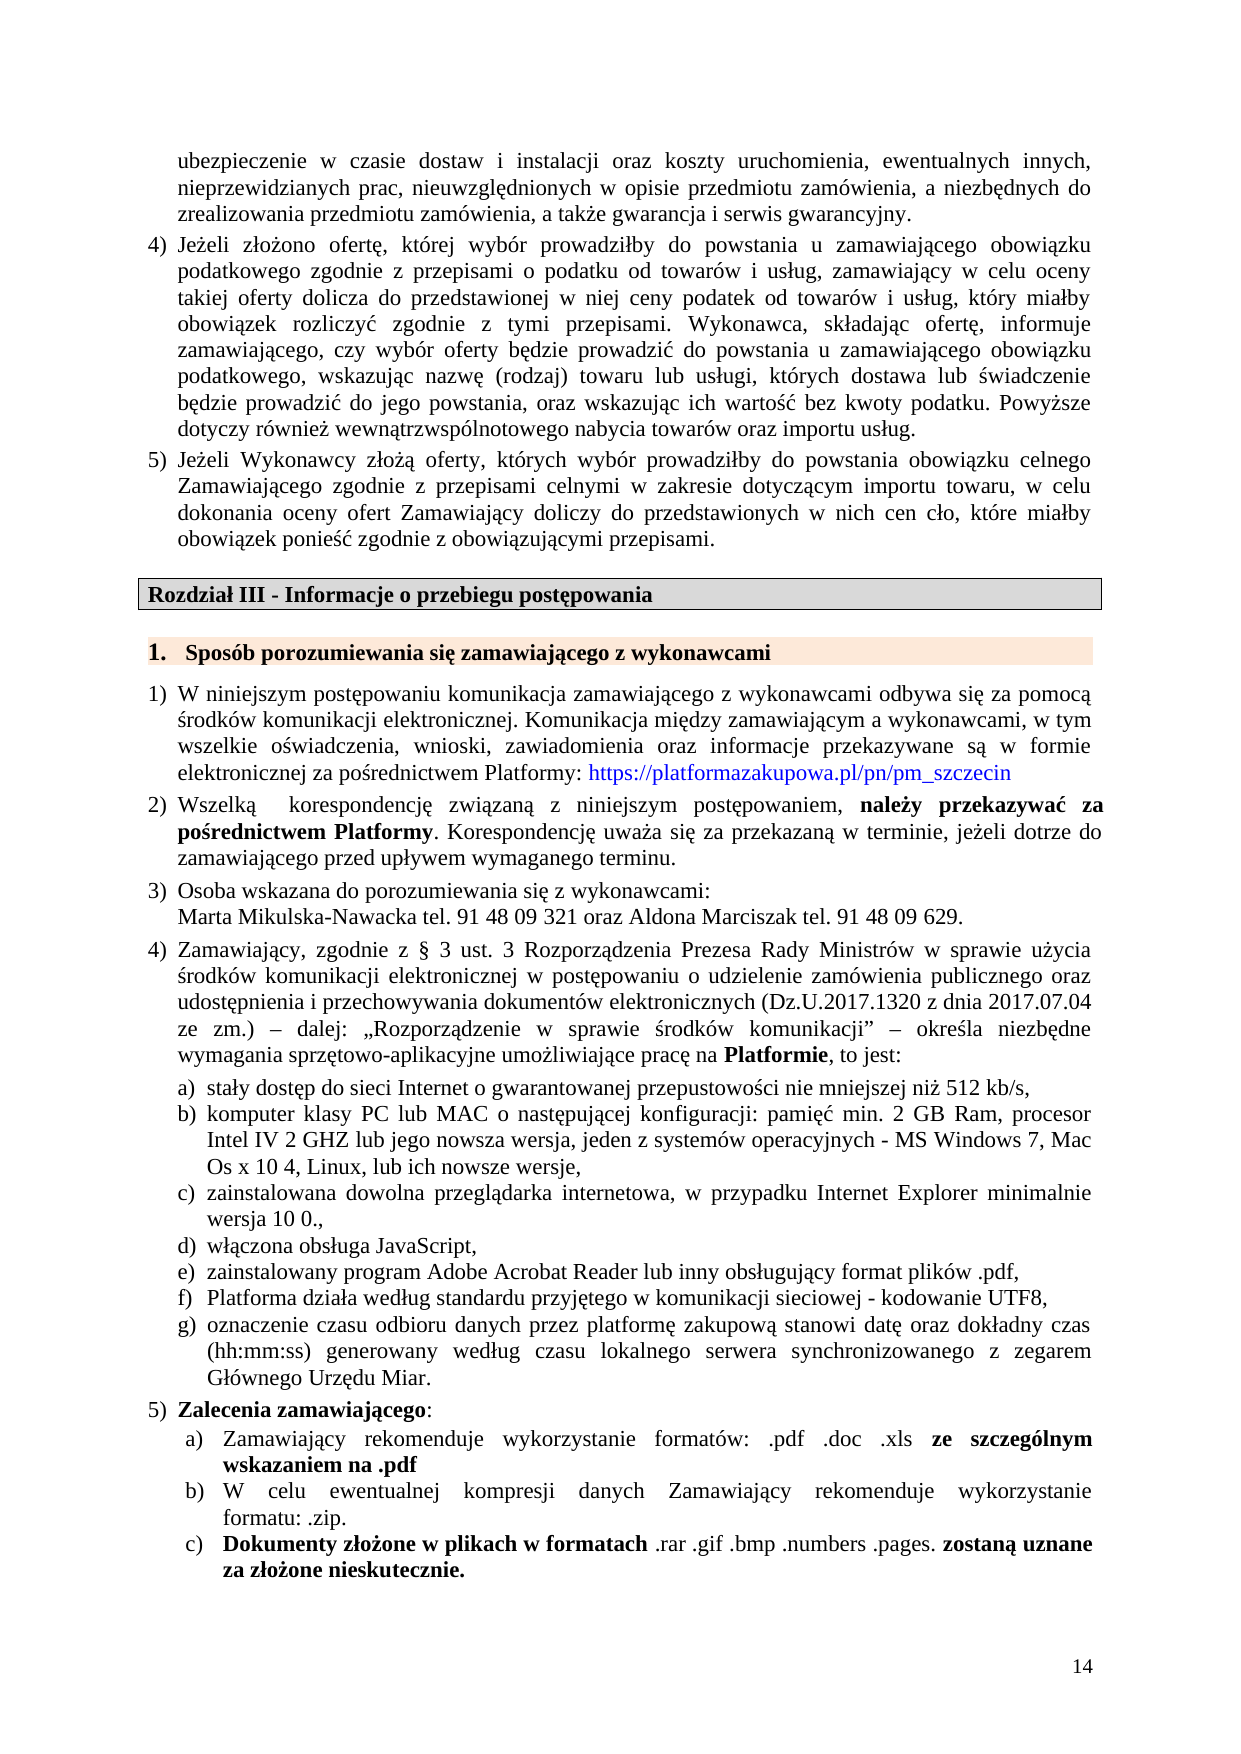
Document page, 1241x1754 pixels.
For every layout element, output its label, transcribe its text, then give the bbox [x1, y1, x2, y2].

list Dokumenty złożone w plikach w formatach .rar .gif .bmp .numbers .pages. zostaną uznane za złożone nieskutecznie. [185, 1530, 1093, 1583]
list Wszelką korespondencję związaną z niniejszym postępowaniem, należy przekazywać za pośrednictwem Platformy. Korespondencję uważa się za przekazaną w terminie, jeżeli dotrze do zamawiającego przed upływem wymaganego terminu. [148, 791, 1104, 870]
list zainstalowana dowolna przeglądarka internetowa, w przypadku Internet Explorer minimalnie wersja 10 0., [177, 1179, 1093, 1232]
list Jeżeli Wykonawcy złożą oferty, których wybór prowadziłby do powstania obowiązku celnego Zamawiającego zgodnie z przepisami celnymi w zakresie dotyczącym importu towaru, w celu dokonania oceny ofert Zamawiający doliczy do przedstawionych w nich cen cło, które miałby obowiązek ponieść zgodnie z obowiązującymi przepisami. [148, 446, 1093, 551]
list Zamawiający, zgodnie z § 3 ust. 3 Rozporządzenia Prezesa Rady Ministrów w sprawie użycia środków komunikacji elektronicznej w postępowaniu o udzielenie zamówienia publicznego oraz udostępnienia i przechowywania dokumentów elektronicznych (Dz.U.2017.1320 z dnia 2017.07.04 ze zm.) – dalej: „Rozporządzenie w sprawie środków komunikacji” – określa niezbędne wymagania sprzętowo-aplikacyjne umożliwiające pracę na Platformie, to jest: [148, 936, 1093, 1067]
text Marta Mikulska-Nawacka tel. 91 48 09 321 oraz Aldona Marciszak tel. 91 48 09 629. [177, 903, 1090, 929]
list Platforma działa według standardu przyjętego w komunikacji sieciowej - kodowanie UTF8, [177, 1284, 1093, 1311]
list W celu ewentualnej kompresji danych Zamawiający rekomenduje wykorzystanie formatu: .zip. [185, 1477, 1093, 1530]
list Zalecenia zamawiającego: [148, 1396, 1093, 1422]
text Rozdział III - Informacje o przebiegu postępowania [139, 579, 1101, 609]
list Sposób porozumiewania się zamawiającego z wykonawcami [148, 637, 1093, 665]
list komputer klasy PC lub MAC o następującej konfiguracji: pamięć min. 2 GB Ram, procesor Intel IV 2 GHZ lub jego nowsza wersja, jeden z systemów operacyjnych - MS Windows 7, Mac Os x 10 4, Linux, lub ich nowsze wersje, [177, 1100, 1093, 1179]
list oznaczenie czasu odbioru danych przez platformę zakupową stanowi datę oraz dokładny czas (hh:mm:ss) generowany według czasu lokalnego serwera synchronizowanego z zegarem Głównego Urzędu Miar. [177, 1311, 1093, 1390]
list włączona obsługa JavaScript, [177, 1232, 1093, 1258]
list W niniejszym postępowaniu komunikacja zamawiającego z wykonawcami odbywa się za pomocą środków komunikacji elektronicznej. Komunikacja między zamawiającym a wykonawcami, w tym wszelkie oświadczenia, wnioski, zawiadomienia oraz informacje przekazywane są w formie elektronicznej za pośrednictwem Platformy: https://platformazakupowa.pl/pn/pm_szczecin [148, 680, 1093, 785]
list Jeżeli złożono ofertę, której wybór prowadziłby do powstania u zamawiającego obowiązku podatkowego zgodnie z przepisami o podatku od towarów i usług, zamawiający w celu oceny takiej oferty dolicza do przedstawionej w niej ceny podatek od towarów i usług, który miałby obowiązek rozliczyć zgodnie z tymi przepisami. Wykonawca, składając ofertę, informuje zamawiającego, czy wybór oferty będzie prowadzić do powstania u zamawiającego obowiązku podatkowego, wskazując nazwę (rodzaj) towaru lub usługi, których dostawa lub świadczenie będzie prowadzić do jego powstania, oraz wskazując ich wartość bez kwoty podatku. Powyższe dotyczy również wewnątrzwspólnotowego nabycia towarów oraz importu usług. [148, 231, 1093, 442]
list stały dostęp do sieci Internet o gwarantowanej przepustowości nie mniejszej niż 512 kb/s, [177, 1074, 1093, 1100]
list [148, 148, 1093, 227]
list zainstalowany program Adobe Acrobat Reader lub inny obsługujący format plików .pdf, [177, 1258, 1093, 1284]
list Zamawiający rekomenduje wykorzystanie formatów: .pdf .doc .xls ze szczególnym wskazaniem na .pdf [185, 1424, 1093, 1477]
list Osoba wskazana do porozumiewania się z wykonawcami: [148, 877, 1104, 903]
